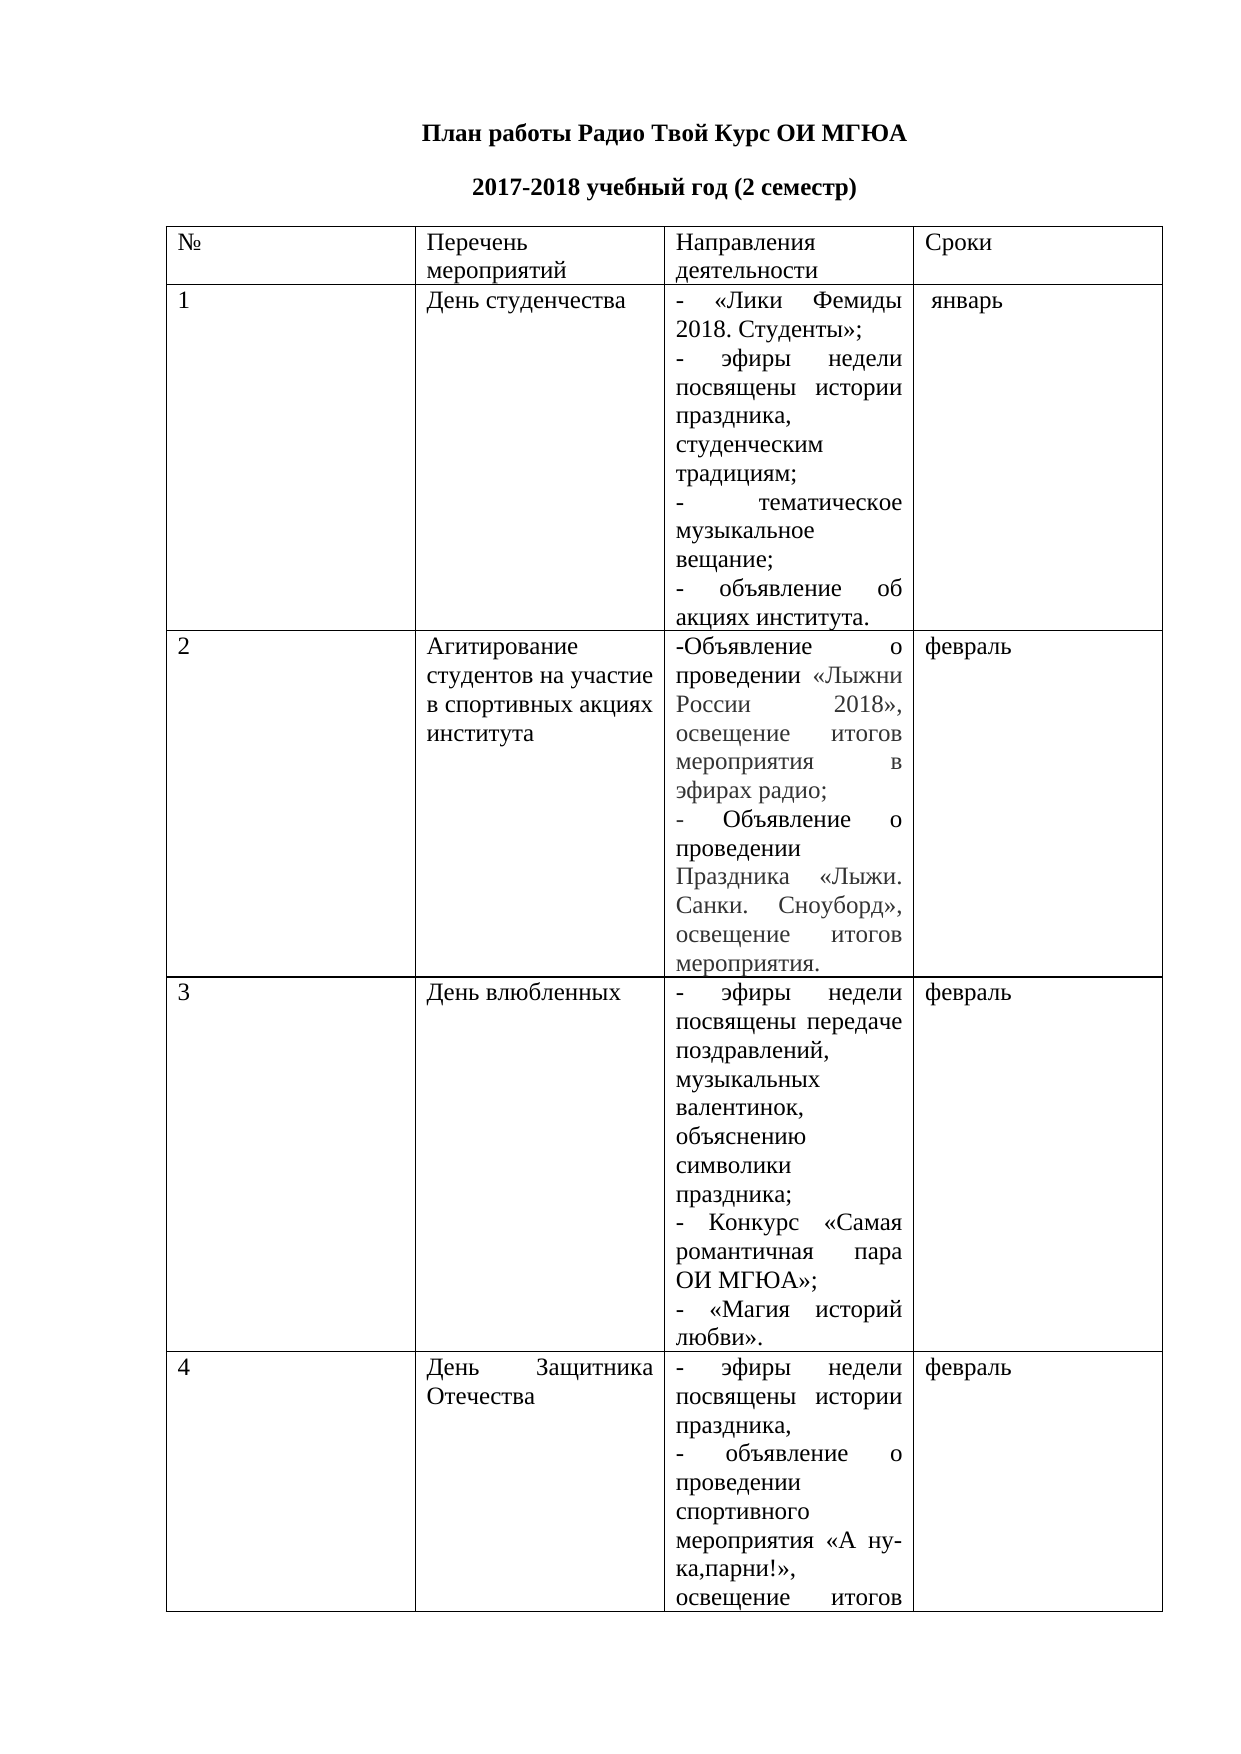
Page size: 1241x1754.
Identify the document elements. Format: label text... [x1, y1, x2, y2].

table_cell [416, 1352, 664, 1611]
table_cell январь [914, 285, 1162, 630]
table_header Сроки [914, 227, 1162, 284]
table_cell 2 [167, 631, 415, 976]
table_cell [665, 1352, 913, 1611]
table_cell 3 [167, 978, 415, 1351]
table_cell День влюбленных [416, 978, 664, 1351]
table_header Направления деятельности [665, 227, 913, 284]
table_cell - эфиры недели посвящены передаче поздравлений, музыкальных валентинок, объяснению символики праздника; - Конкурс «Самая романтичная пара ОИ МГЮА»; - «Магия историй любви». [665, 978, 913, 1351]
table_cell февраль [914, 631, 1162, 976]
table_header Перечень мероприятий [416, 227, 664, 284]
table_cell День студенчества [416, 285, 664, 630]
table_cell февраль [914, 1352, 1162, 1611]
table_header № [167, 227, 415, 284]
text План работы Радио Твой Курс ОИ МГЮА [177, 118, 1152, 147]
table_cell - «Лики Фемиды 2018. Студенты»; - эфиры недели посвящены истории праздника, студенческим традициям; - тематическое музыкальное вещание; - объявление об акциях института. [665, 285, 913, 630]
table_cell -Объявление о проведении «Лыжни России 2018», освещение итогов мероприятия в эфирах радио; - Объявление о проведении Праздника «Лыжи. Санки. Сноуборд», освещение итогов мероприятия. [665, 631, 913, 976]
table_cell февраль [914, 978, 1162, 1351]
table_cell 4 [167, 1352, 415, 1611]
text 2017-2018 учебный год (2 семестр) [177, 172, 1152, 201]
table_cell Агитирование студентов на участие в спортивных акциях института [416, 631, 664, 976]
table_cell 1 [167, 285, 415, 630]
